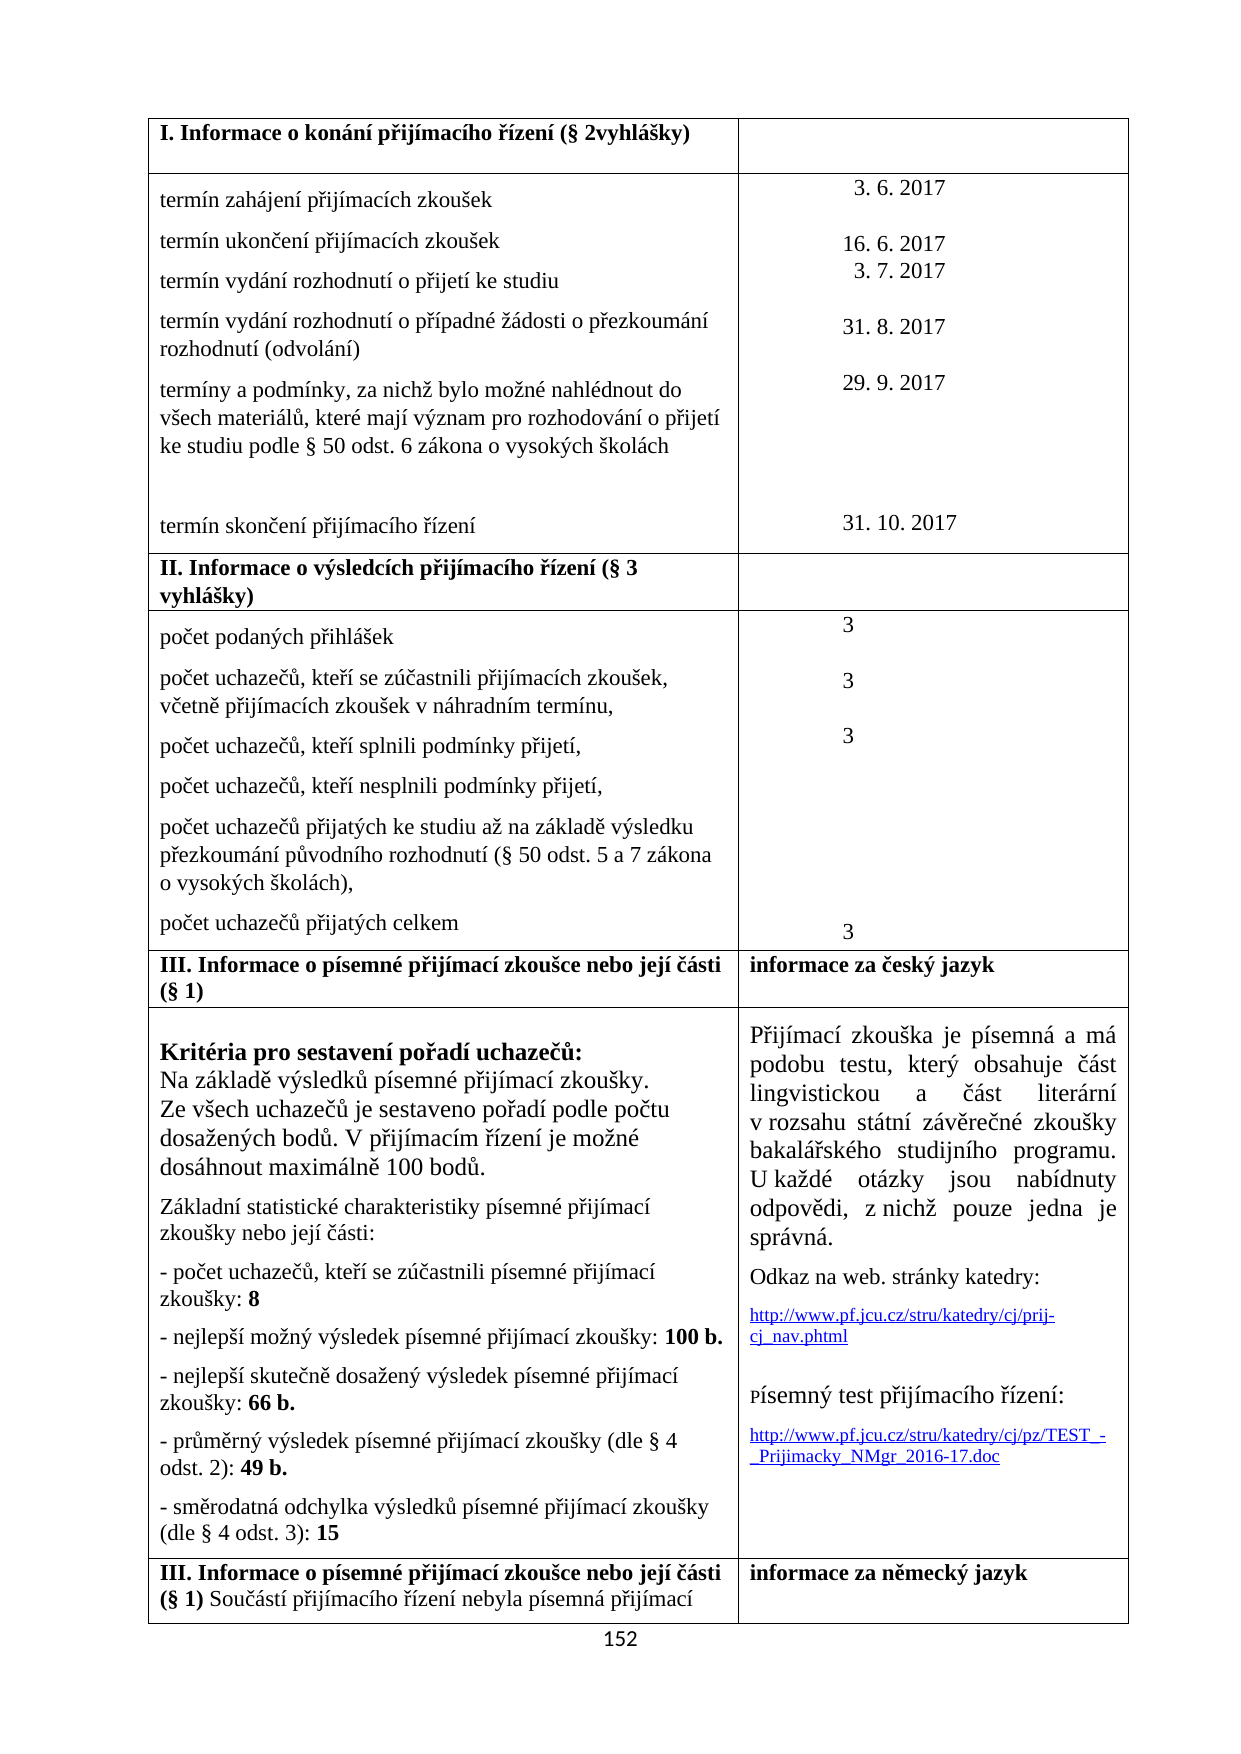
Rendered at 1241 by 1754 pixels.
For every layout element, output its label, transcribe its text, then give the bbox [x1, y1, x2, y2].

table_cell termín zahájení přijímacích zkoušek termín ukončení přijímacích zkoušek termín vydání rozhodnutí o přijetí ke studiu termín vydání rozhodnutí o případné žádosti o přezkoumání rozhodnutí (odvolání) termíny a podmínky, za nichž bylo možné nahlédnout do všech materiálů, které mají význam pro rozhodování o přijetí ke studiu podle § 50 odst. 6 zákona o vysokých školách termín skončení přijímacího řízení [149, 174, 738, 553]
table_cell informace za český jazyk [739, 951, 1128, 1007]
table_cell Kritéria pro sestavení pořadí uchazečů: Na základě výsledků písemné přijímací zkoušky. Ze všech uchazečů je sestaveno pořadí podle počtu dosažených bodů. V přijímacím řízení je možné dosáhnout maximálně 100 bodů. Základní statistické charakteristiky písemné přijímací zkoušky nebo její části: - počet uchazečů, kteří se zúčastnili písemné přijímací zkoušky: 8 - nejlepší možný výsledek písemné přijímací zkoušky: 100 b. - nejlepší skutečně dosažený výsledek písemné přijímací zkoušky: 66 b. - průměrný výsledek písemné přijímací zkoušky (dle § 4 odst. 2): 49 b. - směrodatná odchylka výsledků písemné přijímací zkoušky (dle § 4 odst. 3): 15 [149, 1008, 738, 1558]
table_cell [739, 1559, 1128, 1623]
table_cell počet podaných přihlášek počet uchazečů, kteří se zúčastnili přijímacích zkoušek, včetně přijímacích zkoušek v náhradním termínu, počet uchazečů, kteří splnili podmínky přijetí, počet uchazečů, kteří nesplnili podmínky přijetí, počet uchazečů přijatých ke studiu až na základě výsledku přezkoumání původního rozhodnutí (§ 50 odst. 5 a 7 zákona o vysokých školách), počet uchazečů přijatých celkem [149, 611, 738, 950]
table_cell 3. 6. 2017 16. 6. 2017 3. 7. 2017 31. 8. 2017 29. 9. 2017 31. 10. 2017 [739, 174, 1128, 553]
table_cell II. Informace o výsledcích přijímacího řízení (§ 3 vyhlášky) [149, 554, 738, 610]
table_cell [149, 1559, 738, 1623]
table_header I. Informace o konání přijímacího řízení (§ 2vyhlášky) [149, 119, 738, 173]
table_cell [739, 554, 1128, 610]
table_cell III. Informace o písemné přijímací zkoušce nebo její části (§ 1) [149, 951, 738, 1007]
table_header [739, 119, 1128, 173]
table_cell Přijímací zkouška je písemná a má podobu testu, který obsahuje část lingvistickou a část literární v rozsahu státní závěrečné zkoušky bakalářského studijního programu. U každé otázky jsou nabídnuty odpovědi, z nichž pouze jedna je správná. Odkaz na web. stránky katedry: http://www.pf.jcu.cz/stru/katedry/cj/prij-cj_nav.phtml Písemný test přijímacího řízení: http://www.pf.jcu.cz/stru/katedry/cj/pz/TEST_-_Prijimacky_NMgr_2016-17.doc [739, 1008, 1128, 1558]
table_cell 3 3 3 3 [739, 611, 1128, 950]
